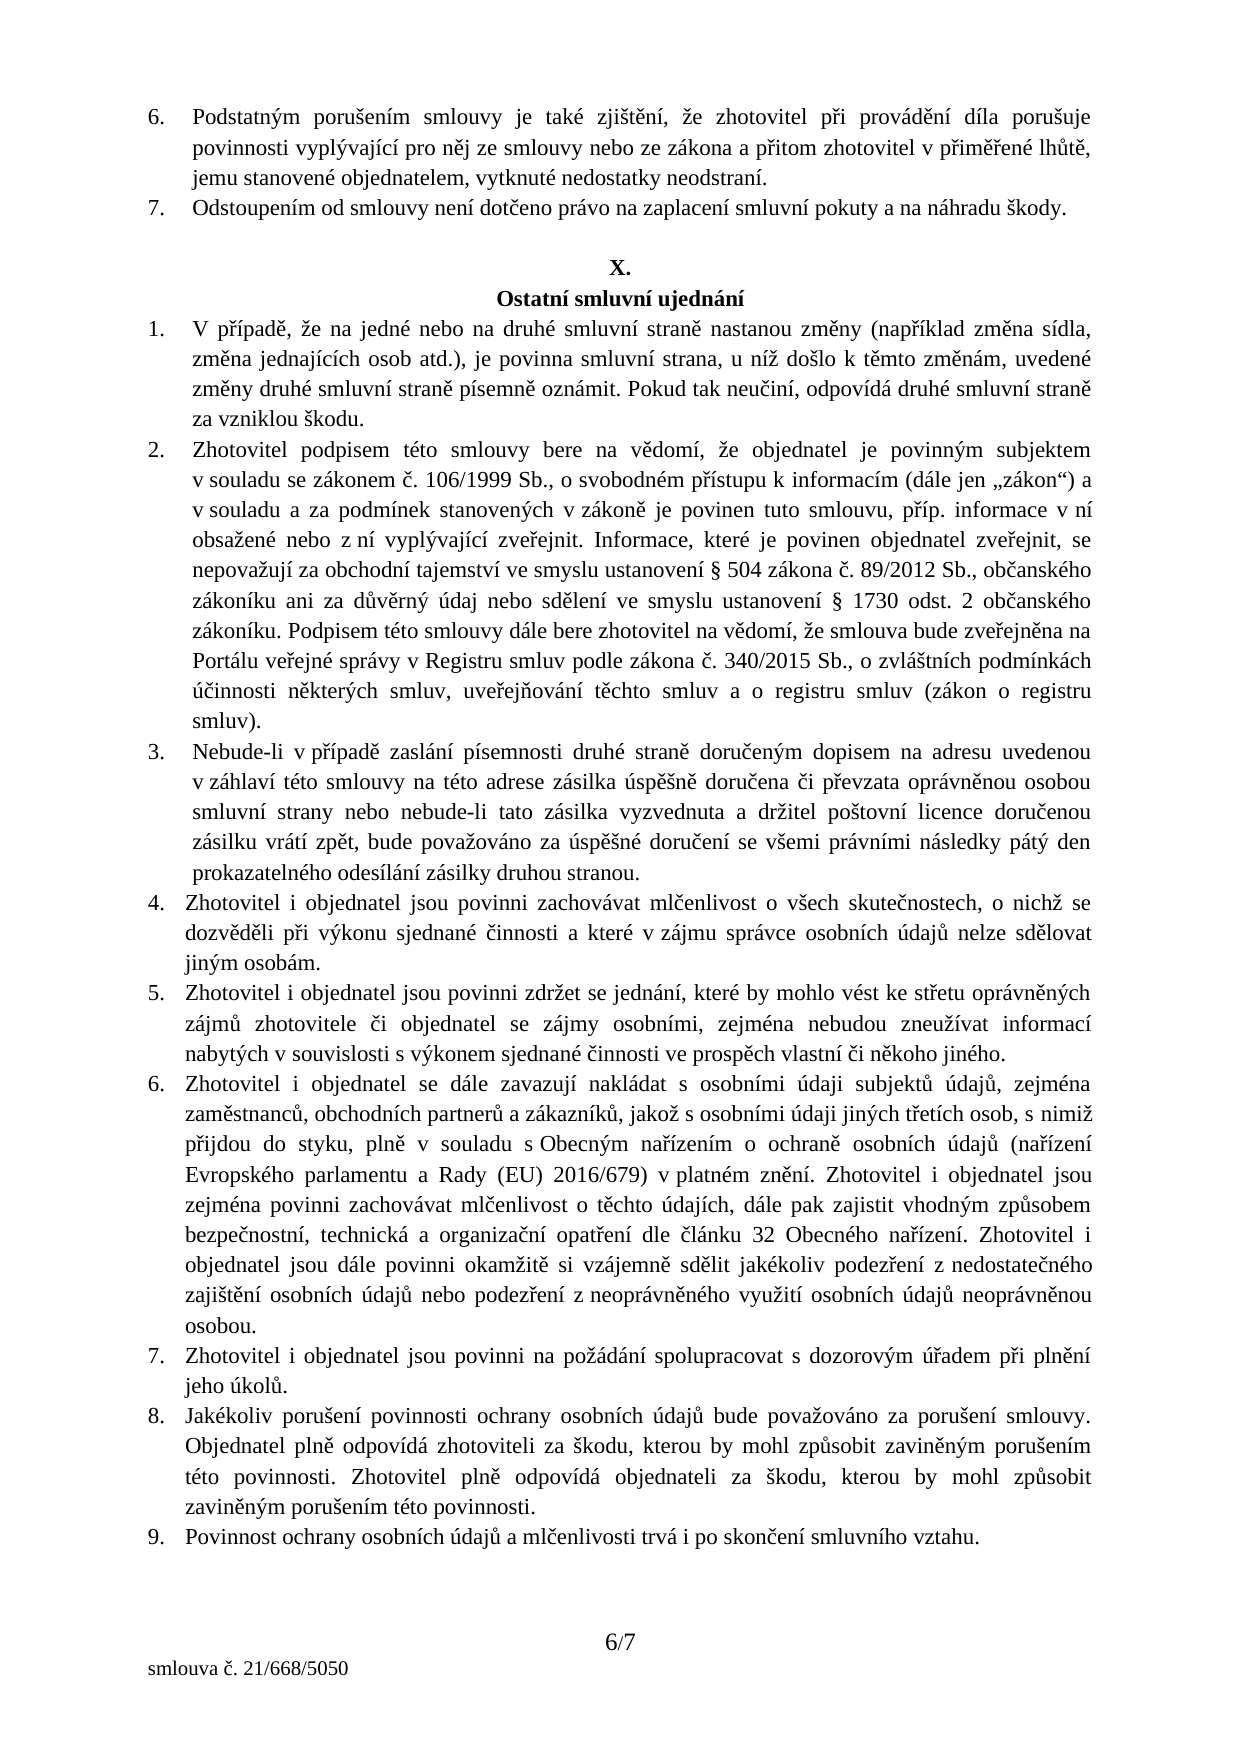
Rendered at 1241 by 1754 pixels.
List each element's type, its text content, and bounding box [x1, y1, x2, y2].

list Podstatným porušením smlouvy je také zjištění, že zhotovitel při provádění díla porušuje povinnosti vyplývající pro něj ze smlouvy nebo ze zákona a přitom zhotovitel v přiměřené lhůtě, jemu stanovené objednatelem, vytknuté nedostatky neodstraní. [148, 103, 1093, 190]
list Jakékoliv porušení povinnosti ochrany osobních údajů bude považováno za porušení smlouvy. Objednatel plně odpovídá zhotoviteli za škodu, kterou by mohl způsobit zaviněným porušením této povinnosti. Zhotovitel plně odpovídá objednateli za škodu, kterou by mohl způsobit zaviněným porušením této povinnosti. [148, 1402, 1093, 1519]
list Zhotovitel podpisem této smlouvy bere na vědomí, že objednatel je povinným subjektem v souladu se zákonem č. 106/1999 Sb., o svobodném přístupu k informacím (dále jen „zákon“) a v souladu a za podmínek stanovených v zákoně je povinen tuto smlouvu, příp. informace v ní obsažené nebo z ní vyplývající zveřejnit. Informace, které je povinen objednatel zveřejnit, se nepovažují za obchodní tajemství ve smyslu ustanovení § 504 zákona č. 89/2012 Sb., občanského zákoníku ani za důvěrný údaj nebo sdělení ve smyslu ustanovení § 1730 odst. 2 občanského zákoníku. Podpisem této smlouvy dále bere zhotovitel na vědomí, že smlouva bude zveřejněna na Portálu veřejné správy v Registru smluv podle zákona č. 340/2015 Sb., o zvláštních podmínkách účinnosti některých smluv, uveřejňování těchto smluv a o registru smluv (zákon o registru smluv). [148, 436, 1093, 734]
list Zhotovitel i objednatel jsou povinni na požádání spolupracovat s dozorovým úřadem při plnění jeho úkolů. [148, 1342, 1093, 1398]
list Zhotovitel i objednatel jsou povinni zdržet se jednání, které by mohlo vést ke střetu oprávněných zájmů zhotovitele či objednatel se zájmy osobními, zejména nebudou zneužívat informací nabytých v souvislosti s výkonem sjednané činnosti ve prospěch vlastní či někoho jiného. [148, 979, 1093, 1066]
list V případě, že na jedné nebo na druhé smluvní straně nastanou změny (například změna sídla, změna jednajících osob atd.), je povinna smluvní strana, u níž došlo k těmto změnám, uvedené změny druhé smluvní straně písemně oznámit. Pokud tak neučiní, odpovídá druhé smluvní straně za vzniklou škodu. [148, 315, 1093, 432]
list Nebude-li v případě zaslání písemnosti druhé straně doručeným dopisem na adresu uvedenou v záhlaví této smlouvy na této adrese zásilka úspěšně doručena či převzata oprávněnou osobou smluvní strany nebo nebude-li tato zásilka vyzvednuta a držitel poštovní licence doručenou zásilku vrátí zpět, bude považováno za úspěšné doručení se všemi právními následky pátý den prokazatelného odesílání zásilky druhou stranou. [148, 738, 1093, 885]
list Povinnost ochrany osobních údajů a mlčenlivosti trvá i po skončení smluvního vztahu. [148, 1523, 1093, 1549]
list Zhotovitel i objednatel jsou povinni zachovávat mlčenlivost o všech skutečnostech, o nichž se dozvěděli při výkonu sjednané činnosti a které v zájmu správce osobních údajů nelze sdělovat jiným osobám. [148, 889, 1093, 976]
text X. [148, 254, 1093, 281]
list Odstoupením od smlouvy není dotčeno právo na zaplacení smluvní pokuty a na náhradu škody. [148, 194, 1093, 220]
list Zhotovitel i objednatel se dále zavazují nakládat s osobními údaji subjektů údajů, zejména zaměstnanců, obchodních partnerů a zákazníků, jakož s osobními údaji jiných třetích osob, s nimiž přijdou do styku, plně v souladu s Obecným nařízením o ochraně osobních údajů (nařízení Evropského parlamentu a Rady (EU) 2016/679) v platném znění. Zhotovitel i objednatel jsou zejména povinni zachovávat mlčenlivost o těchto údajích, dále pak zajistit vhodným způsobem bezpečnostní, technická a organizační opatření dle článku 32 Obecného nařízení. Zhotovitel i objednatel jsou dále povinni okamžitě si vzájemně sdělit jakékoliv podezření z nedostatečného zajištění osobních údajů nebo podezření z neoprávněného využití osobních údajů neoprávněnou osobou. [148, 1070, 1093, 1338]
text Ostatní smluvní ujednání [148, 285, 1093, 311]
